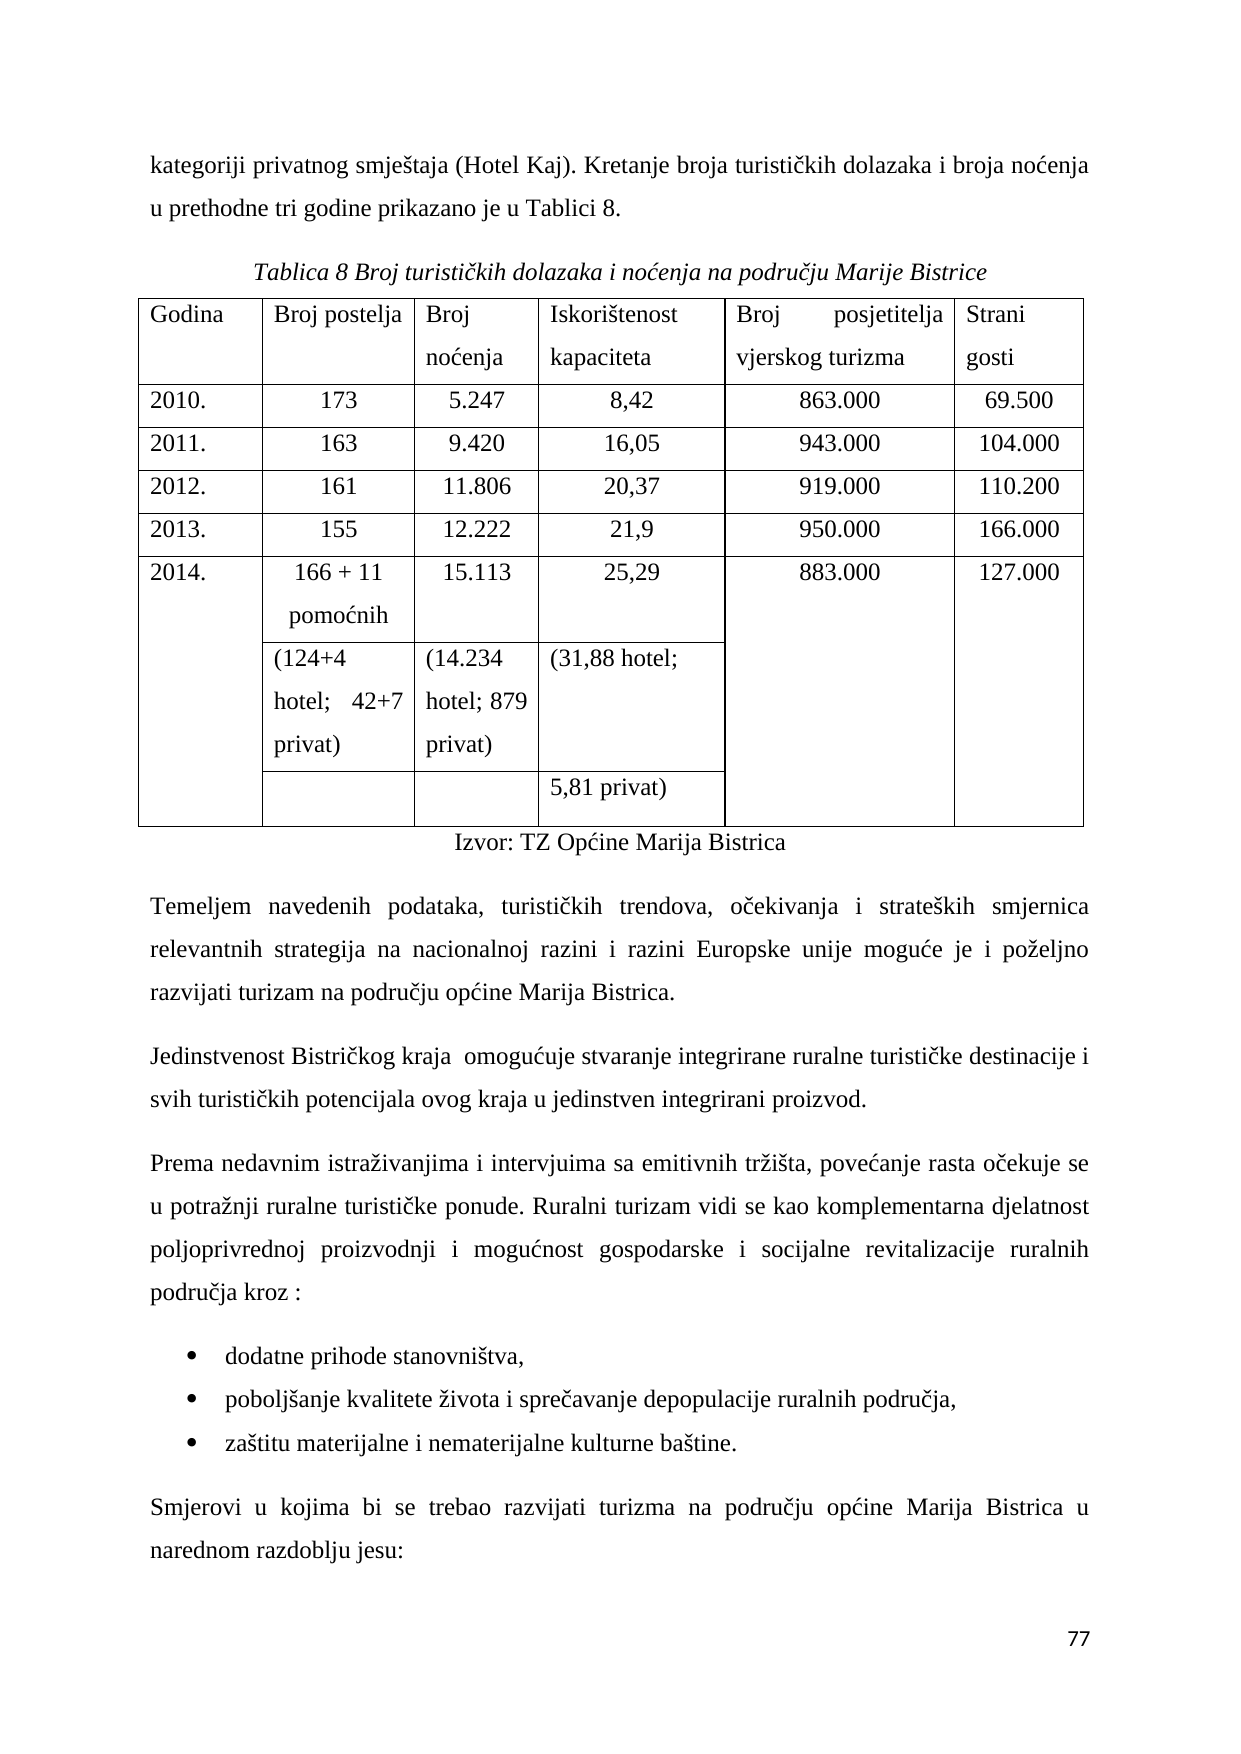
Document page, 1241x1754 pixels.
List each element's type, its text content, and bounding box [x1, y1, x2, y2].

table_cell 155 [263, 514, 414, 556]
table_cell 110.200 [955, 471, 1083, 513]
list poboljšanje kvalitete života i sprečavanje depopulacije ruralnih područja, [187, 1384, 1090, 1413]
table_cell 9.420 [415, 428, 538, 470]
table_header Broj postelja [263, 299, 414, 384]
table_cell 15.113 [415, 557, 538, 642]
table_cell 2011. [139, 428, 262, 470]
text Temeljem navedenih podataka, turističkih trendova, očekivanja i strateških smjernica relevantnih strategija na nacionalnoj razini i razini Europske unije moguće je i poželjno razvijati turizam na području općine Marija Bistrica. [150, 891, 1090, 1006]
table_cell 2010. [139, 385, 262, 427]
table_cell 883.000 [726, 557, 954, 826]
table_cell 919.000 [726, 471, 954, 513]
table_cell 950.000 [726, 514, 954, 556]
table_cell 12.222 [415, 514, 538, 556]
table_header Broj noćenja [415, 299, 538, 384]
table_cell 11.806 [415, 471, 538, 513]
table_header Iskorištenost kapaciteta [539, 299, 724, 384]
text Prema nedavnim istraživanjima i intervjuima sa emitivnih tržišta, povećanje rasta očekuje se u potražnji ruralne turističke ponude. Ruralni turizam vidi se kao komplementarna djelatnost poljoprivrednoj proizvodnji i mogućnost gospodarske i socijalne revitalizacije ruralnih područja kroz : [150, 1148, 1090, 1306]
table_cell 21,9 [539, 514, 724, 556]
table_cell [263, 772, 414, 826]
table_cell 163 [263, 428, 414, 470]
table_cell 173 [263, 385, 414, 427]
table_cell 104.000 [955, 428, 1083, 470]
table_cell (124+4 hotel; 42+7 privat) [263, 643, 414, 771]
text Smjerovi u kojima bi se trebao razvijati turizma na području općine Marija Bistrica u narednom razdoblju jesu: [150, 1492, 1090, 1563]
table_cell (31,88 hotel; [539, 643, 724, 771]
table_header Broj posjetitelja vjerskog turizma [726, 299, 954, 384]
table_cell (14.234 hotel; 879 privat) [415, 643, 538, 771]
text Tablica 8 Broj turističkih dolazaka i noćenja na području Marije Bistrice [150, 257, 1090, 286]
table_cell 166.000 [955, 514, 1083, 556]
table_cell 25,29 [539, 557, 724, 642]
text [150, 150, 1090, 222]
table_cell 20,37 [539, 471, 724, 513]
table_cell 166 + 11 pomoćnih [263, 557, 414, 642]
list dodatne prihode stanovništva, [187, 1341, 1090, 1370]
table_cell [415, 772, 538, 826]
table_cell 943.000 [726, 428, 954, 470]
list zaštitu materijalne i nematerijalne kulturne baštine. [187, 1428, 1090, 1456]
table_cell 127.000 [955, 557, 1083, 826]
table_cell 2012. [139, 471, 262, 513]
text Jedinstvenost Bistričkog kraja omogućuje stvaranje integrirane ruralne turističke destinacije i svih turističkih potencijala ovog kraja u jedinstven integrirani proizvod. [150, 1041, 1090, 1113]
table_cell 8,42 [539, 385, 724, 427]
table_cell 69.500 [955, 385, 1083, 427]
table_cell 5.247 [415, 385, 538, 427]
text Izvor: TZ Općine Marija Bistrica [150, 827, 1090, 856]
table_cell 161 [263, 471, 414, 513]
table_cell 5,81 privat) [539, 772, 724, 826]
table_header Strani gosti [955, 299, 1083, 384]
table_cell 2013. [139, 514, 262, 556]
table_cell 2014. [139, 557, 262, 826]
table_cell 16,05 [539, 428, 724, 470]
table_cell 863.000 [726, 385, 954, 427]
table_header Godina [139, 299, 262, 384]
